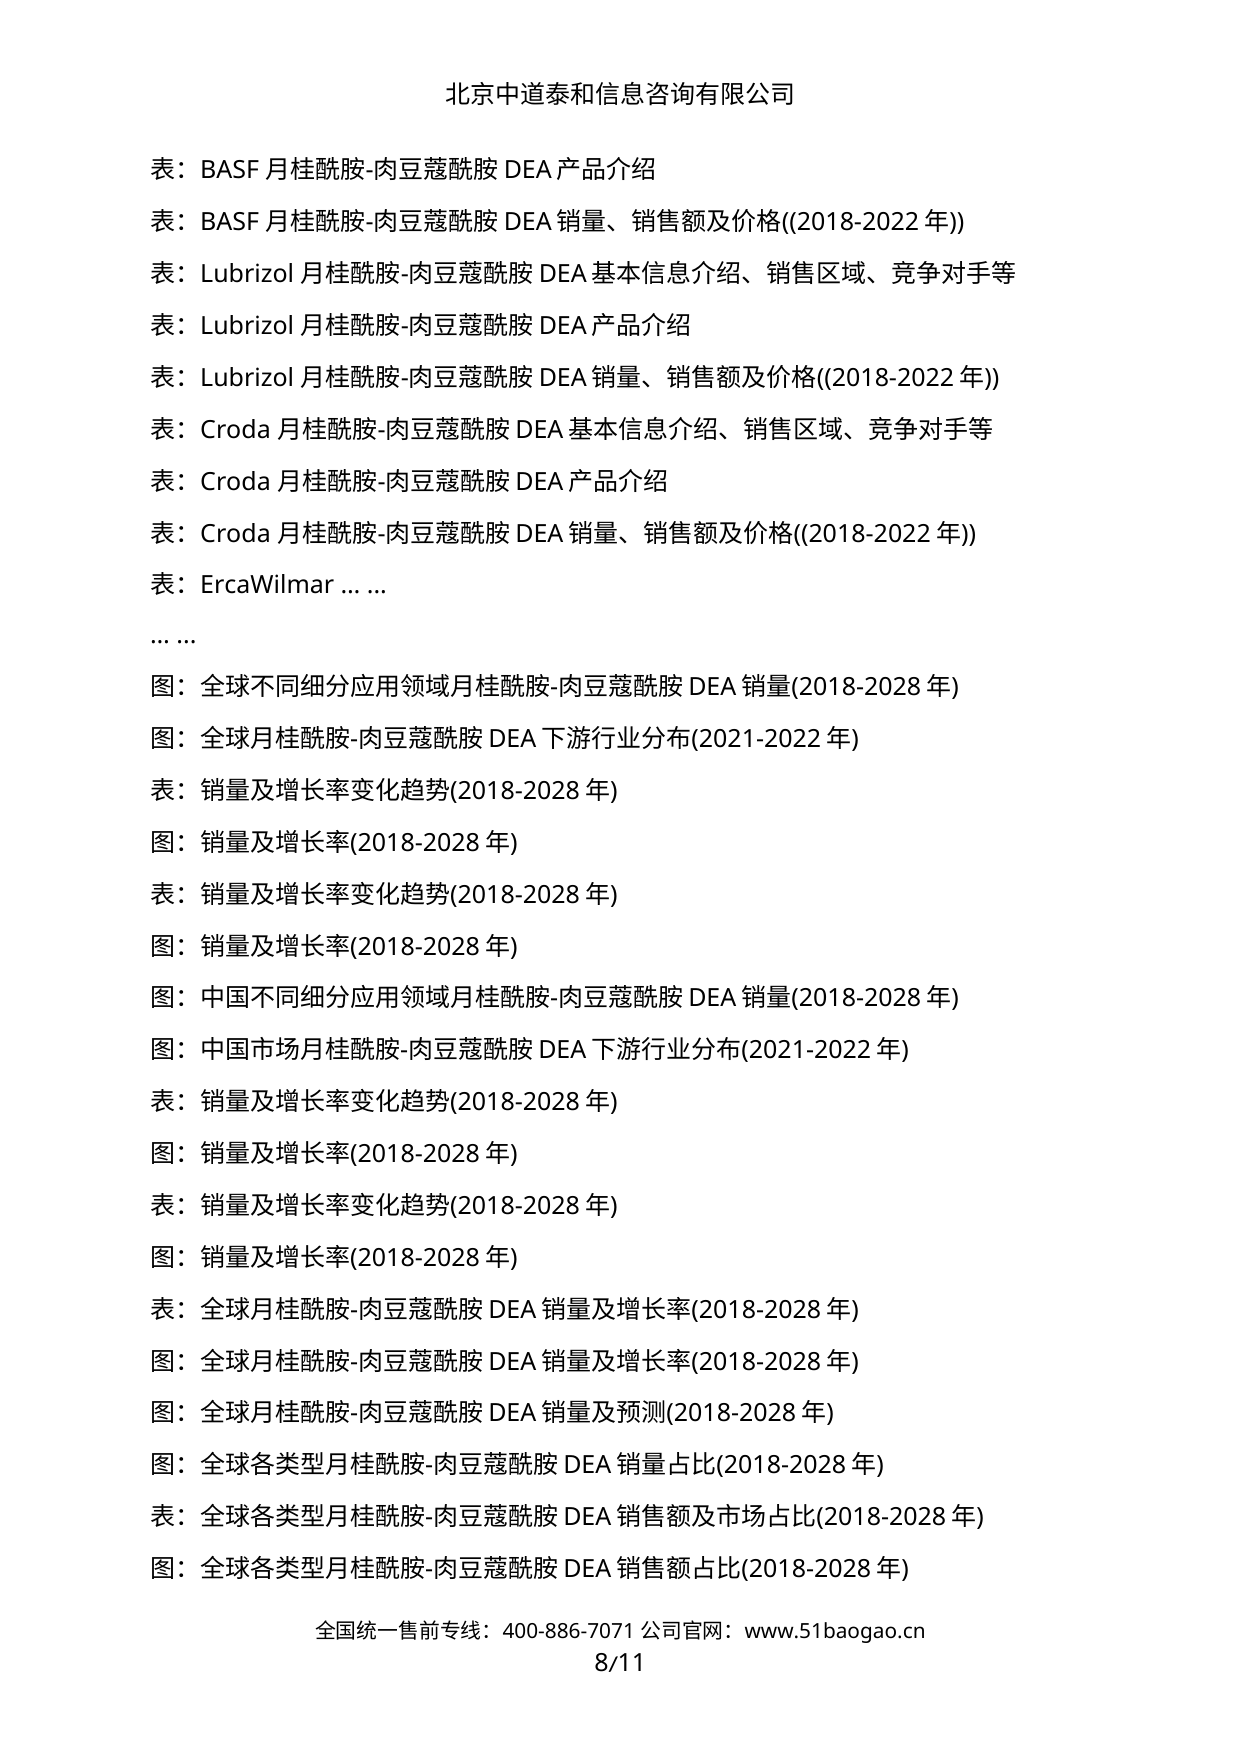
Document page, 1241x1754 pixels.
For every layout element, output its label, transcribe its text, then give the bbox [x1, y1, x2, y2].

text 表：销量及增长率变化趋势(2018-2028年) [150, 770, 1090, 807]
text 图：全球月桂酰胺-肉豆蔻酰胺DEA销量及预测(2018-2028年) [150, 1393, 1090, 1429]
text 图：销量及增长率(2018-2028年) [150, 926, 1090, 962]
text 图：中国不同细分应用领域月桂酰胺-肉豆蔻酰胺DEA销量(2018-2028年) [150, 978, 1090, 1014]
text 表：Croda 月桂酰胺-肉豆蔻酰胺DEA基本信息介绍、销售区域、竞争对手等 [150, 409, 1090, 446]
text 图：销量及增长率(2018-2028年) [150, 822, 1090, 858]
text 表：全球月桂酰胺-肉豆蔻酰胺DEA销量及增长率(2018-2028年) [150, 1289, 1090, 1325]
text 图：销量及增长率(2018-2028年) [150, 1133, 1090, 1170]
text 表：ErcaWilmar … ... [150, 565, 1090, 601]
text 图：全球月桂酰胺-肉豆蔻酰胺DEA下游行业分布(2021-2022年) [150, 718, 1090, 755]
text 图：全球各类型月桂酰胺-肉豆蔻酰胺DEA销量占比(2018-2028年) [150, 1445, 1090, 1481]
text 表：Lubrizol 月桂酰胺-肉豆蔻酰胺DEA产品介绍 [150, 306, 1090, 342]
text 表：Croda 月桂酰胺-肉豆蔻酰胺DEA销量、销售额及价格((2018-2022年)) [150, 513, 1090, 549]
text 图：销量及增长率(2018-2028年) [150, 1237, 1090, 1273]
text 图：全球各类型月桂酰胺-肉豆蔻酰胺DEA销售额占比(2018-2028年) [150, 1548, 1090, 1585]
text 表：销量及增长率变化趋势(2018-2028年) [150, 1082, 1090, 1118]
text … ... [150, 617, 1090, 651]
text 表：销量及增长率变化趋势(2018-2028年) [150, 874, 1090, 910]
text 表：Lubrizol 月桂酰胺-肉豆蔻酰胺DEA基本信息介绍、销售区域、竞争对手等 [150, 254, 1090, 290]
text 表：Croda 月桂酰胺-肉豆蔻酰胺DEA产品介绍 [150, 461, 1090, 497]
text 图：全球月桂酰胺-肉豆蔻酰胺DEA销量及增长率(2018-2028年) [150, 1341, 1090, 1377]
text 表：BASF 月桂酰胺-肉豆蔻酰胺DEA产品介绍 [150, 150, 1090, 186]
text 图：全球不同细分应用领域月桂酰胺-肉豆蔻酰胺DEA销量(2018-2028年) [150, 667, 1090, 703]
text 图：中国市场月桂酰胺-肉豆蔻酰胺DEA下游行业分布(2021-2022年) [150, 1030, 1090, 1066]
text 表：Lubrizol 月桂酰胺-肉豆蔻酰胺DEA销量、销售额及价格((2018-2022年)) [150, 357, 1090, 394]
text 表：BASF 月桂酰胺-肉豆蔻酰胺DEA销量、销售额及价格((2018-2022年)) [150, 202, 1090, 238]
text 表：全球各类型月桂酰胺-肉豆蔻酰胺DEA销售额及市场占比(2018-2028年) [150, 1497, 1090, 1533]
text 表：销量及增长率变化趋势(2018-2028年) [150, 1185, 1090, 1222]
